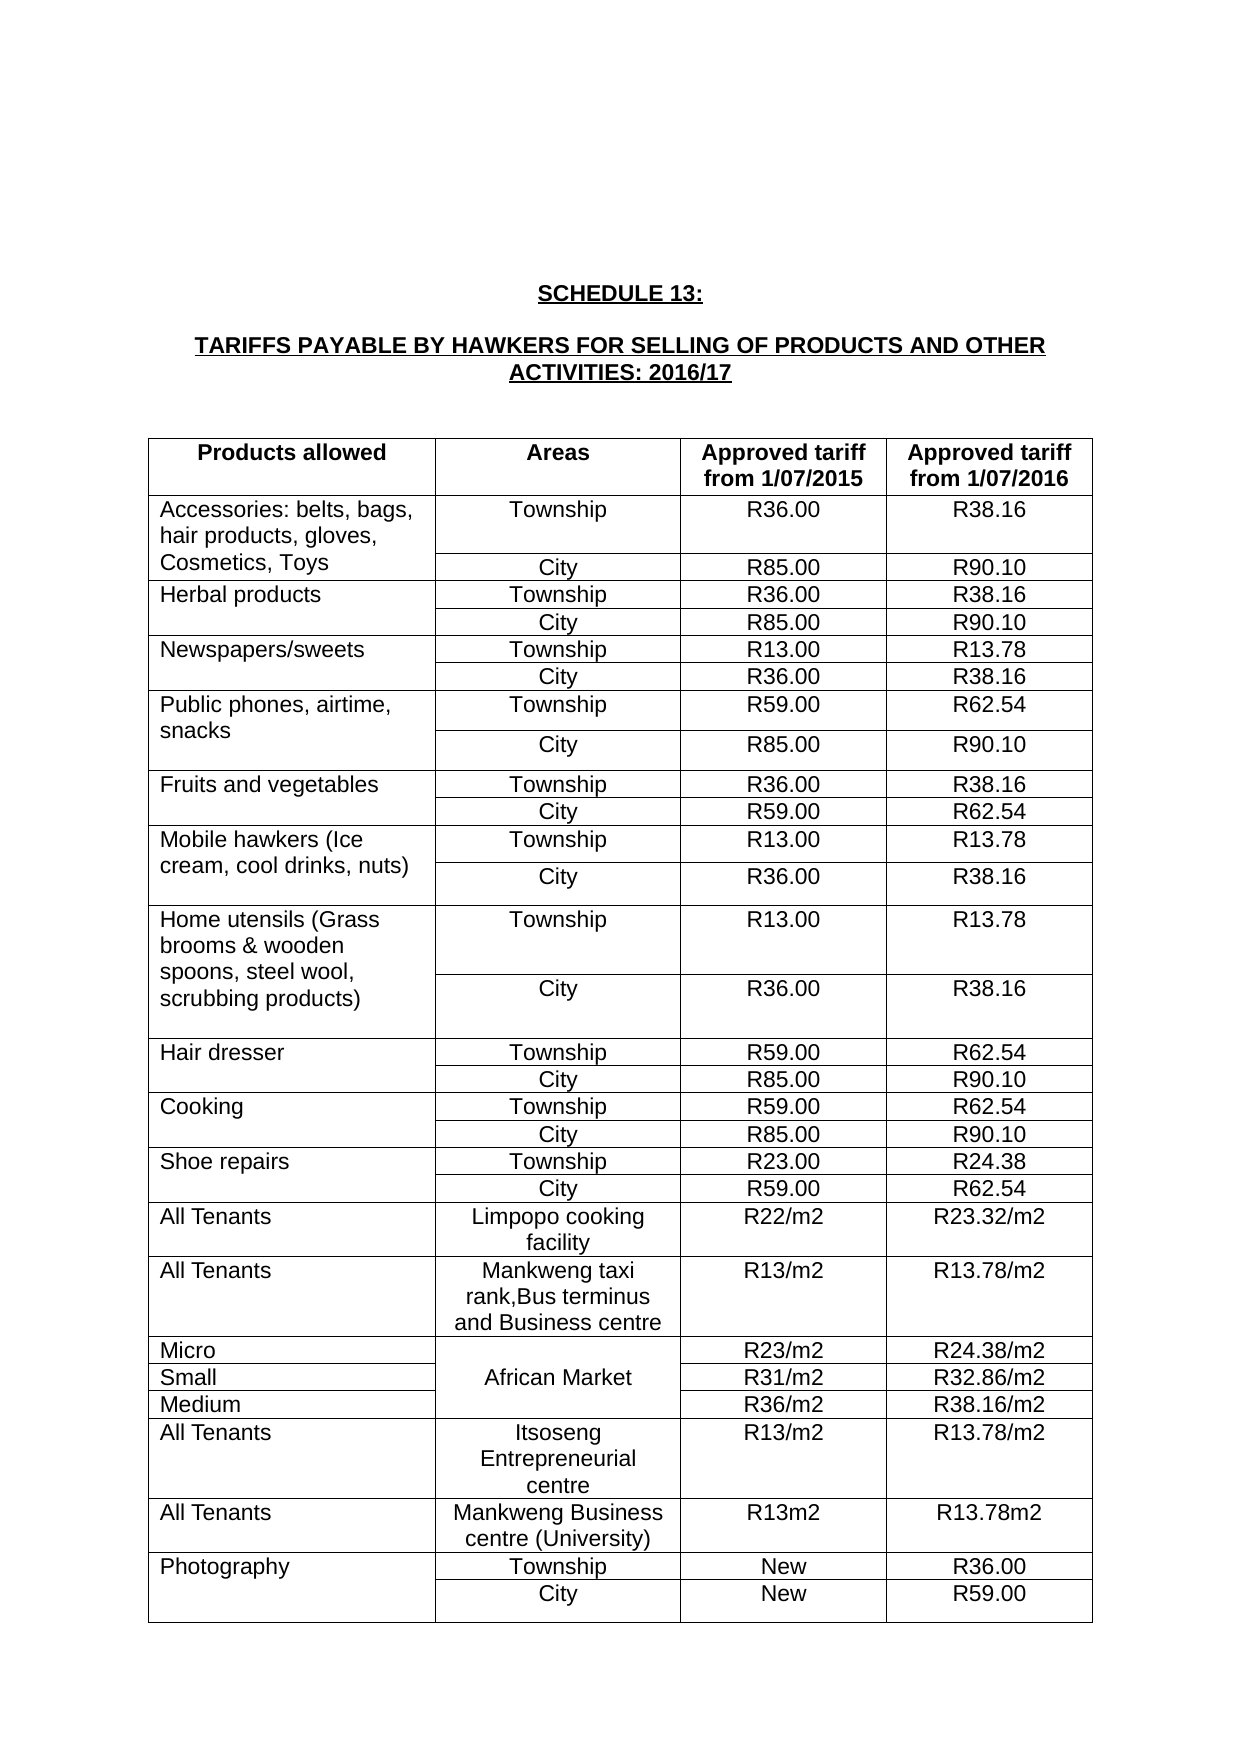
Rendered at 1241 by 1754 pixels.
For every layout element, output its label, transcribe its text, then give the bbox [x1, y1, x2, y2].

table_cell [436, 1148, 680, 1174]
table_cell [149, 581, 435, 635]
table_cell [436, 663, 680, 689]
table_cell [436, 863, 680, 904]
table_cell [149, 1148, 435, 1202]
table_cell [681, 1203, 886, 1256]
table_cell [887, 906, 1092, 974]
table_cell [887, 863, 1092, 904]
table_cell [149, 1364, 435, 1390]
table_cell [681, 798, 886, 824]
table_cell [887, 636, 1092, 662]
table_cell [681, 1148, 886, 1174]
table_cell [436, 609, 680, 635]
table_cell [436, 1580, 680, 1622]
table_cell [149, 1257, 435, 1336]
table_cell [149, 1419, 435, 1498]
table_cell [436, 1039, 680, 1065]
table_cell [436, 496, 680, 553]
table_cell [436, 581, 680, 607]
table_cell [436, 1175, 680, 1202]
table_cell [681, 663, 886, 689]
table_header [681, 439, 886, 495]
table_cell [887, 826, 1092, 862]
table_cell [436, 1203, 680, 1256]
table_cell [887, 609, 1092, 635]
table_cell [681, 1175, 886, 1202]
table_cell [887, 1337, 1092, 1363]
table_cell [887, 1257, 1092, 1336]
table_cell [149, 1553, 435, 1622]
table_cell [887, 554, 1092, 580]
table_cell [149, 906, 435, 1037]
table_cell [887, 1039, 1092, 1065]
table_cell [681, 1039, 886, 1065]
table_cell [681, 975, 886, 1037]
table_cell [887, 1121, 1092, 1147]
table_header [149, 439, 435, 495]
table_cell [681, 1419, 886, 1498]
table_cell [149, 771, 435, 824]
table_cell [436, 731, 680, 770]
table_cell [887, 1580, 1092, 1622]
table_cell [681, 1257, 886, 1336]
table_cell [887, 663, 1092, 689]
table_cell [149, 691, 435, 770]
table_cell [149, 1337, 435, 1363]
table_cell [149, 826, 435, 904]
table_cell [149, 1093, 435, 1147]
text SCHEDULE 13: [148, 279, 1092, 306]
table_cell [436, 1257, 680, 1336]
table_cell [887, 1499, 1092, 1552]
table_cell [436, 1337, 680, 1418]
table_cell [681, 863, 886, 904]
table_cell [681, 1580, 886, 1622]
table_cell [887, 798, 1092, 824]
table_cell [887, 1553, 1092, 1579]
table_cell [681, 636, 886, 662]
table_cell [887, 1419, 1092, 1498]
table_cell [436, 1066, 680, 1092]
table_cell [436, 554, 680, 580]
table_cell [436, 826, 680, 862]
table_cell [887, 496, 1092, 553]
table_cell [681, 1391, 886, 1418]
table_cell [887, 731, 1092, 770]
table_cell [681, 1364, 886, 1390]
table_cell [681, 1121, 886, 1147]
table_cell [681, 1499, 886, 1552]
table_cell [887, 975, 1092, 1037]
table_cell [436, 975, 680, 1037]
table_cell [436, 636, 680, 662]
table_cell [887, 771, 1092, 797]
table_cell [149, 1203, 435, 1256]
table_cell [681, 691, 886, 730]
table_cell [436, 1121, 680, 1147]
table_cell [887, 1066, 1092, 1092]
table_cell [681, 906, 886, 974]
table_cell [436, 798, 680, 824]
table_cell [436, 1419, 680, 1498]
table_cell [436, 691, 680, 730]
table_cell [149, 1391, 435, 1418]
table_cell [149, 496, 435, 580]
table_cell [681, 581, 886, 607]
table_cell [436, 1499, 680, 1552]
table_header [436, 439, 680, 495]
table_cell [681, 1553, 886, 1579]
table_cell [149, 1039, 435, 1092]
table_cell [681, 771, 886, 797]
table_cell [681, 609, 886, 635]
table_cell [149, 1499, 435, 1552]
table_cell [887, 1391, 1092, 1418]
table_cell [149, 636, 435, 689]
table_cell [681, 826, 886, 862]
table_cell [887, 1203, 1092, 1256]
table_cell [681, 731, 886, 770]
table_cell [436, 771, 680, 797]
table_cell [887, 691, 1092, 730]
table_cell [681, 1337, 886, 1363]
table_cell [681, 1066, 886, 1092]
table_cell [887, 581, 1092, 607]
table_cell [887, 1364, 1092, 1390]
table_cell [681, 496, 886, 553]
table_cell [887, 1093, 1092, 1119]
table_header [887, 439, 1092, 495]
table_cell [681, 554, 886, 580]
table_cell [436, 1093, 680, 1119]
text TARIFFS PAYABLE BY HAWKERS FOR SELLING OF PRODUCTS AND OTHER ACTIVITIES: 2016/17 [148, 332, 1092, 385]
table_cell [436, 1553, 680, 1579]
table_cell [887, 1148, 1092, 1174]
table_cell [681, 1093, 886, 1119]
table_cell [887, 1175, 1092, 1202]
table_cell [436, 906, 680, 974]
